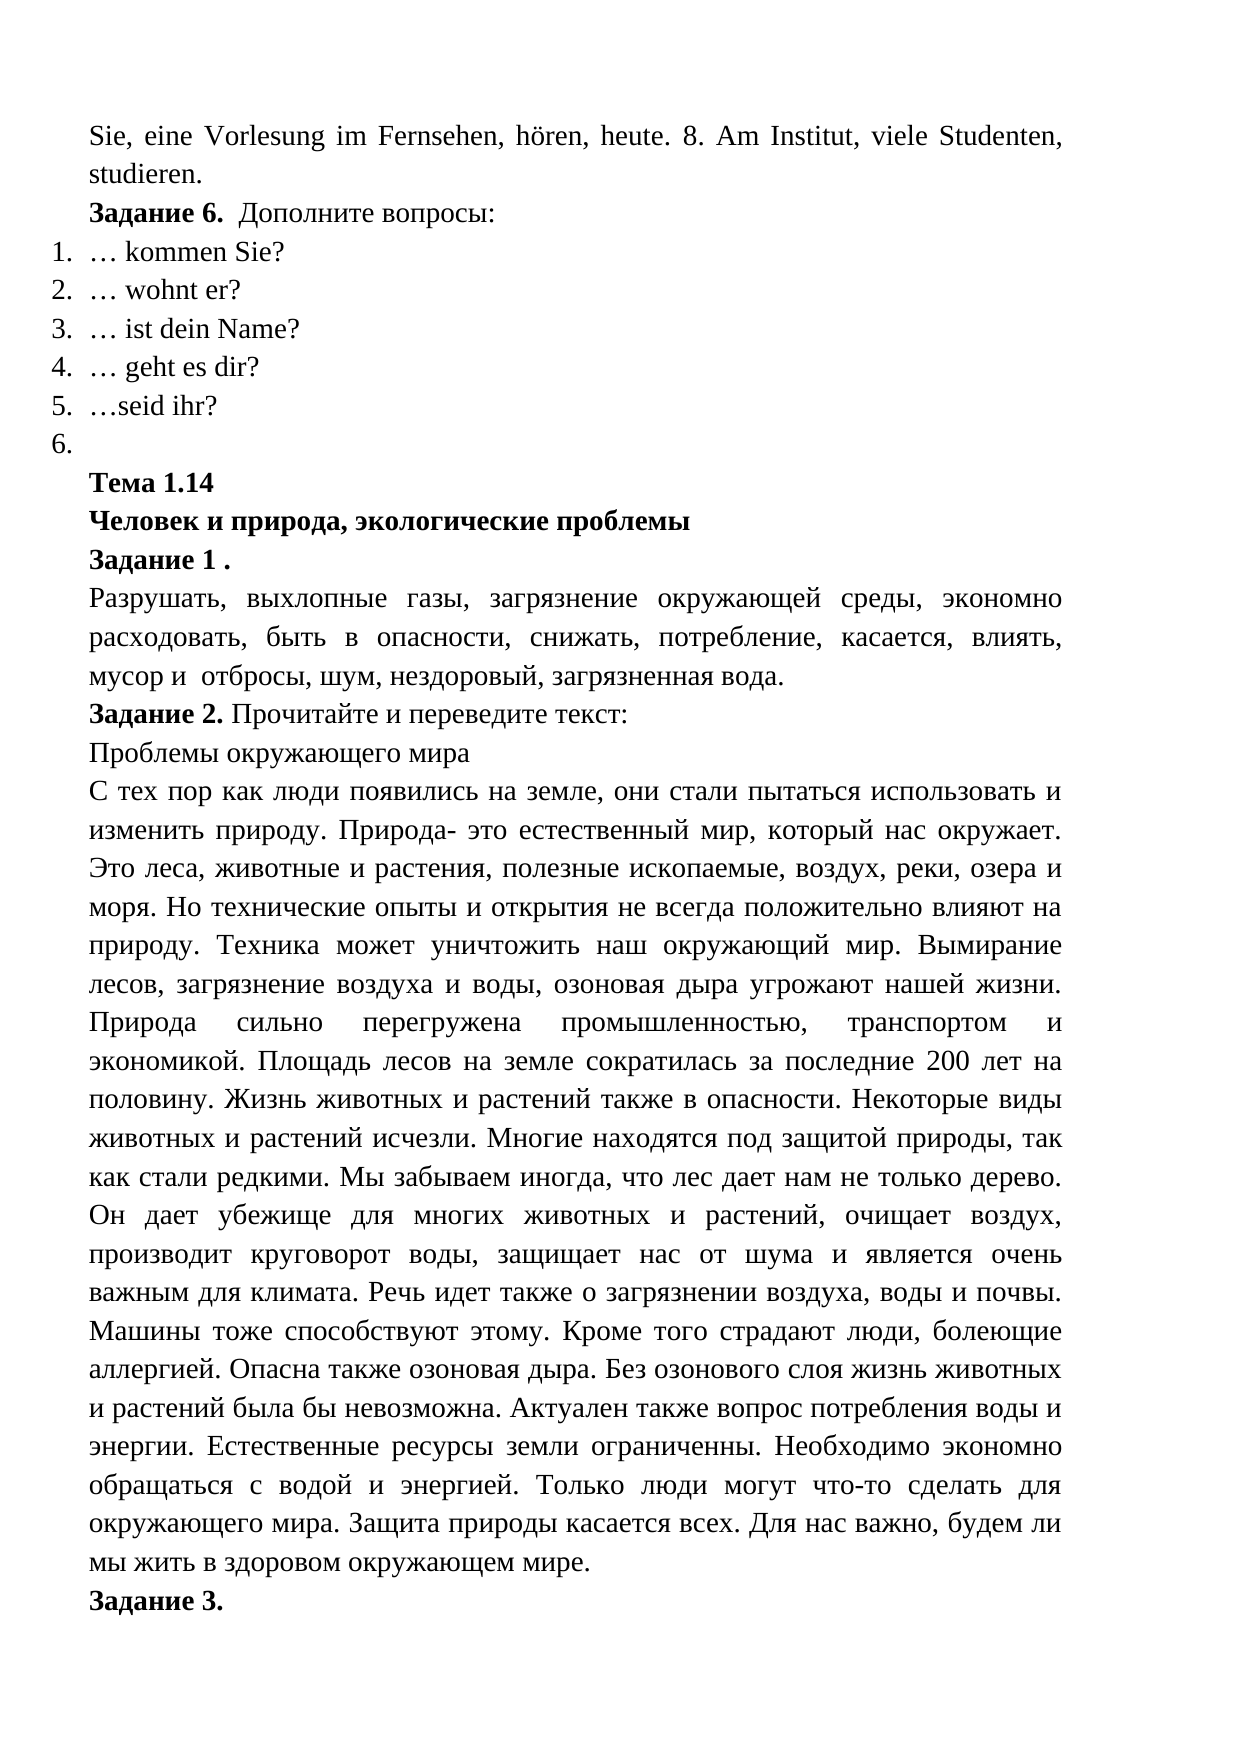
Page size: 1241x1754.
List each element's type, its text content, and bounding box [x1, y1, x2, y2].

list … geht es dir? [51, 349, 1063, 383]
text Задание 3. [88, 1583, 1063, 1616]
list Задание 6. Дополните вопросы: [88, 195, 1063, 229]
text С тех пор как люди появились на земле, они стали пытаться использовать и изменить природу. Природа- это естественный мир, который нас окружает. Это леса, животные и растения, полезные ископаемые, воздух, реки, озера и моря. Но технические опыты и открытия не всегда положительно влияют на природу. Техника может уничтожить наш окружающий мир. Вымирание лесов, загрязнение воздуха и воды, озоновая дыра угрожают нашей жизни. Природа сильно перегружена промышленностью, транспортом и экономикой. Площадь лесов на земле сократилась за последние 200 лет на половину. Жизнь животных и растений также в опасности. Некоторые виды животных и растений исчезли. Многие находятся под защитой природы, так как стали редкими. Мы забываем иногда, что лес дает нам не только дерево. Он дает убежище для многих животных и растений, очищает воздух, производит круговорот воды, защищает нас от шума и является очень важным для климата. Речь идет также о загрязнении воздуха, воды и почвы. Машины тоже способствуют этому. Кроме того страдают люди, болеющие аллергией. Опасна также озоновая дыра. Без озонового слоя жизнь животных и растений была бы невозможна. Актуален также вопрос потребления воды и энергии. Естественные ресурсы земли ограниченны. Необходимо экономно обращаться с водой и энергией. Только люди могут что-то сделать для окружающего мира. Защита природы касается всех. Для нас важно, будем ли мы жить в здоровом окружающем мире. [88, 773, 1063, 1578]
list … wohnt er? [51, 272, 1063, 306]
text Разрушать, выхлопные газы, загрязнение окружающей среды, экономно расходовать, быть в опасности, снижать, потребление, касается, влиять, мусор и отбросы, шум, нездоровый, загрязненная вода. [88, 581, 1063, 691]
list Человек и природа, экологические проблемы [88, 503, 1063, 537]
list Тема 1.14 [88, 465, 1063, 498]
text Проблемы окружающего мира [88, 735, 1063, 768]
list …seid ihr? [51, 388, 1063, 421]
list … kommen Sie? [51, 234, 1063, 267]
text Задание 1 . [88, 542, 1063, 576]
list … ist dein Name? [51, 311, 1063, 344]
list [88, 118, 1063, 190]
text Задание 2. Прочитайте и переведите текст: [88, 696, 1063, 730]
